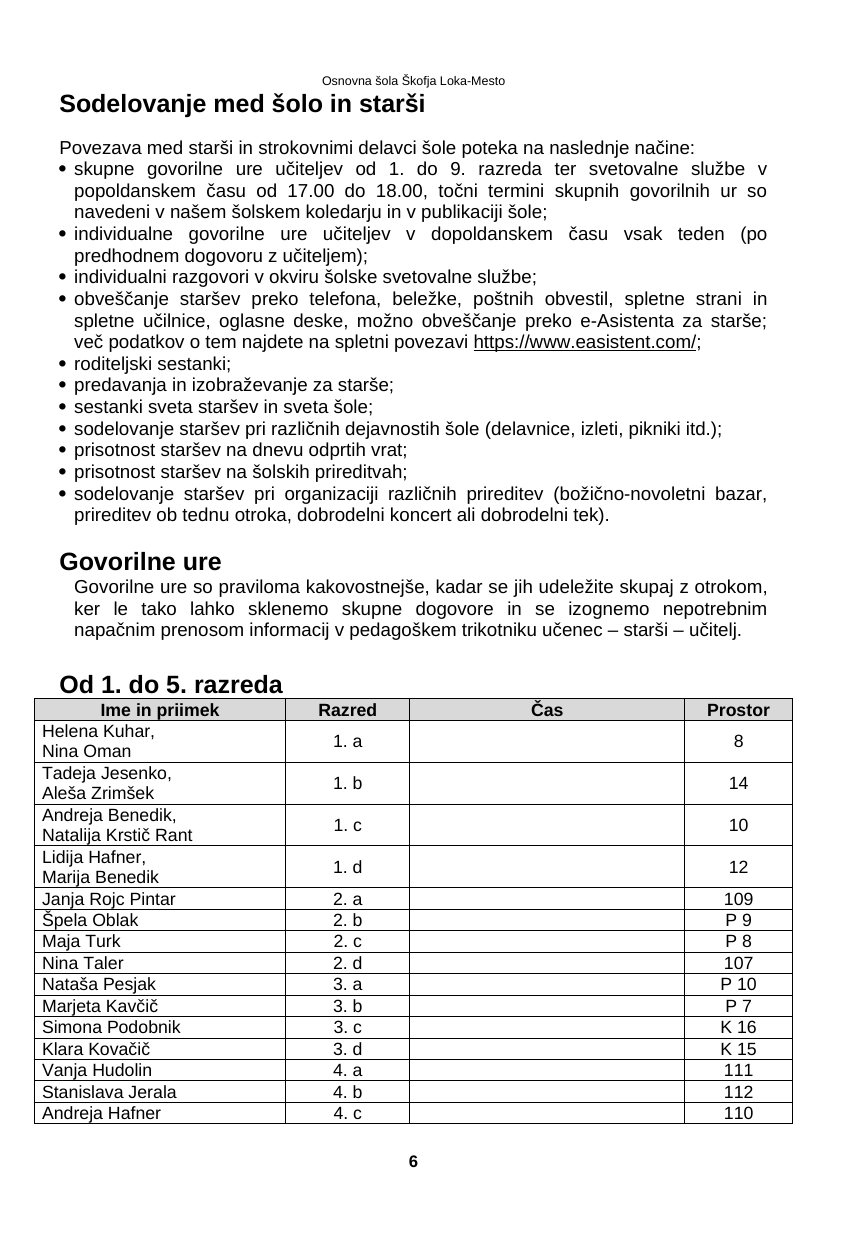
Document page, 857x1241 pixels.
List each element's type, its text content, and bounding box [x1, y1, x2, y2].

text Od 1. do 5. razreda [59, 669, 768, 698]
table_cell Vanja Hudolin [35, 1060, 285, 1080]
table_cell 2. c [286, 931, 409, 952]
list prisotnost staršev na šolskih prireditvah; [59, 461, 768, 483]
table_cell Nataša Pesjak [35, 974, 285, 994]
table_cell [410, 974, 684, 994]
table_cell K 15 [685, 1039, 792, 1059]
table_cell Marjeta Kavčič [35, 996, 285, 1016]
table_cell 10 [685, 805, 792, 845]
list sodelovanje staršev pri organizaciji različnih prireditev (božično-novoletni bazar, prireditev ob tednu otroka, dobrodelni koncert ali dobrodelni tek). [59, 483, 768, 526]
table_cell 109 [685, 888, 792, 909]
list individualni razgovori v okviru šolske svetovalne službe; [59, 266, 768, 288]
table_cell P 8 [685, 931, 792, 952]
list roditeljski sestanki; [59, 353, 768, 374]
table_cell Stanislava Jerala [35, 1081, 285, 1102]
table_cell 1. b [286, 763, 409, 803]
text Sodelovanje med šolo in starši [59, 89, 768, 117]
table_cell [410, 953, 684, 973]
table_cell 2. d [286, 953, 409, 973]
list sodelovanje staršev pri različnih dejavnostih šole (delavnice, izleti, pikniki itd.); [59, 418, 768, 439]
table_cell Lidija Hafner, Marija Benedik [35, 846, 285, 887]
table_cell Andreja Hafner [35, 1103, 285, 1123]
list individualne govorilne ure učiteljev v dopoldanskem času vsak teden (po predhodnem dogovoru z učiteljem); [59, 223, 768, 266]
table_cell [410, 996, 684, 1016]
table_cell [410, 888, 684, 909]
table_cell [410, 763, 684, 803]
table_cell 2. a [286, 888, 409, 909]
table_cell Klara Kovačič [35, 1039, 285, 1059]
table_cell [410, 1103, 684, 1123]
table_cell 2. b [286, 910, 409, 930]
table_cell 111 [685, 1060, 792, 1080]
table_cell Janja Rojc Pintar [35, 888, 285, 909]
table_cell [410, 931, 684, 952]
table_cell 1. a [286, 721, 409, 762]
text Govorilne ure [59, 547, 768, 576]
table_cell Maja Turk [35, 931, 285, 952]
table_cell P 9 [685, 910, 792, 930]
table_cell 12 [685, 846, 792, 887]
table_cell 14 [685, 763, 792, 803]
table_header Razred [286, 699, 409, 720]
table_cell [410, 1060, 684, 1080]
table_cell 4. b [286, 1081, 409, 1102]
table_cell 3. a [286, 974, 409, 994]
table_cell 4. c [286, 1103, 409, 1123]
text Govorilne ure so praviloma kakovostnejše, kadar se jih udeležite skupaj z otrokom, ker le tako lahko sklenemo skupne dogovore in se izognemo nepotrebnim napačnim prenosom informacij v pedagoškem trikotniku učenec – starši – učitelj. [74, 576, 768, 641]
table_cell 3. d [286, 1039, 409, 1059]
table_cell [410, 1017, 684, 1037]
table_cell P 7 [685, 996, 792, 1016]
list predavanja in izobraževanje za starše; [59, 374, 768, 396]
table_cell 3. c [286, 1017, 409, 1037]
table_cell [410, 1039, 684, 1059]
table_cell Tadeja Jesenko, Aleša Zrimšek [35, 763, 285, 803]
table_cell 3. b [286, 996, 409, 1016]
table_cell Simona Podobnik [35, 1017, 285, 1037]
list skupne govorilne ure učiteljev od 1. do 9. razreda ter svetovalne službe v popoldanskem času od 17.00 do 18.00, točni termini skupnih govorilnih ur so navedeni v našem šolskem koledarju in v publikaciji šole; [59, 158, 768, 223]
table_cell [410, 721, 684, 762]
table_cell K 16 [685, 1017, 792, 1037]
table_cell 107 [685, 953, 792, 973]
table_cell Helena Kuhar, Nina Oman [35, 721, 285, 762]
table_cell [410, 910, 684, 930]
list obveščanje staršev preko telefona, beležke, poštnih obvestil, spletne strani in spletne učilnice, oglasne deske, možno obveščanje preko e-Asistenta za starše; več podatkov o tem najdete na spletni povezavi https://www.easistent.com/; [59, 288, 768, 353]
table_cell 4. a [286, 1060, 409, 1080]
table_cell 1. c [286, 805, 409, 845]
table_cell 1. d [286, 846, 409, 887]
table_header Čas [410, 699, 684, 720]
table_cell [410, 1081, 684, 1102]
table_cell Špela Oblak [35, 910, 285, 930]
list prisotnost staršev na dnevu odprtih vrat; [59, 439, 768, 461]
table_cell [410, 805, 684, 845]
table_header Ime in priimek [35, 699, 285, 720]
table_header Prostor [685, 699, 792, 720]
table_cell 8 [685, 721, 792, 762]
list sestanki sveta staršev in sveta šole; [59, 396, 768, 418]
text Povezava med starši in strokovnimi delavci šole poteka na naslednje načine: [59, 137, 768, 158]
table_cell [410, 846, 684, 887]
table_cell 112 [685, 1081, 792, 1102]
table_cell 110 [685, 1103, 792, 1123]
table_cell Nina Taler [35, 953, 285, 973]
table_cell P 10 [685, 974, 792, 994]
table_cell Andreja Benedik, Natalija Krstič Rant [35, 805, 285, 845]
